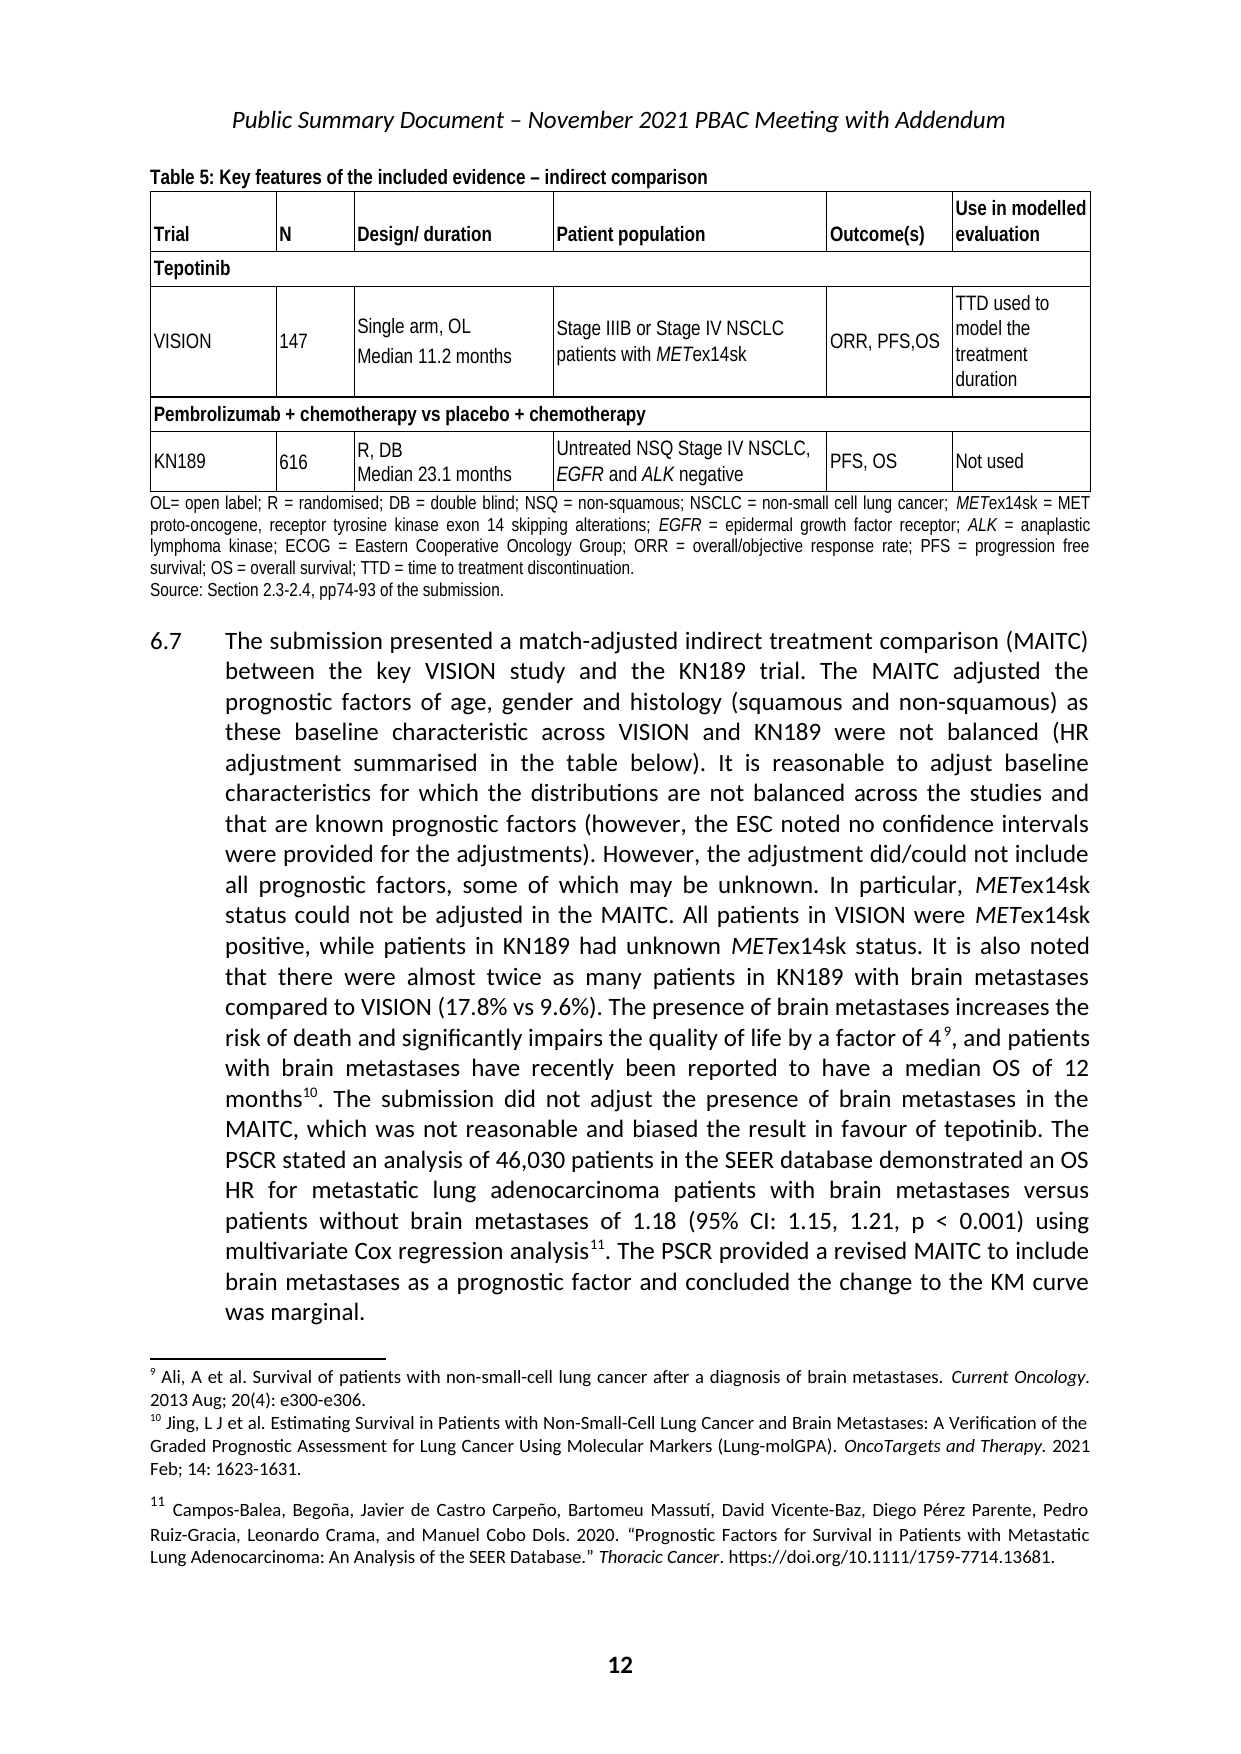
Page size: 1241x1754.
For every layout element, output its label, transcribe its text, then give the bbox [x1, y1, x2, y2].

text Table 5: Key features of the included evidence – indirect comparison [150, 165, 1090, 189]
table_cell 147 [277, 287, 354, 396]
table_header Patient population [554, 192, 826, 251]
table_cell Single arm, OL Median 11.2 months [355, 287, 553, 396]
table_cell Untreated NSQ Stage IV NSCLC, EGFR and ALK negative [554, 432, 826, 491]
table_cell R, DB Median 23.1 months [355, 432, 553, 491]
table_header N [277, 192, 354, 251]
text Source: Section 2.3-2.4, pp74-93 of the submission. [150, 578, 1090, 600]
table_header Trial [151, 192, 276, 251]
table_cell Not used [953, 432, 1090, 491]
table_header Design/ duration [355, 192, 553, 251]
table_cell PFS, OS [827, 432, 952, 491]
table_cell ORR, PFS,OS [827, 287, 952, 396]
table_header Outcome(s) [827, 192, 952, 251]
table_cell TTD used to model the treatment duration [953, 287, 1090, 396]
table_cell 616 [277, 432, 354, 491]
table_cell Pembrolizumab + chemotherapy vs placebo + chemotherapy [151, 398, 1090, 431]
text OL= open label; R = randomised; DB = double blind; NSQ = non-squamous; NSCLC = non-small cell lung cancer; METex14sk = MET proto-oncogene, receptor tyrosine kinase exon 14 skipping alterations; EGFR = epidermal growth factor receptor; ALK = anaplastic lymphoma kinase; ECOG = Eastern Cooperative Oncology Group; ORR = overall/objective response rate; PFS = progression free survival; OS = overall survival; TTD = time to treatment discontinuation. [150, 492, 1090, 578]
list The submission presented a match-adjusted indirect treatment comparison (MAITC) between the key VISION study and the KN189 trial. The MAITC adjusted the prognostic factors of age, gender and histology (squamous and non-squamous) as these baseline characteristic across VISION and KN189 were not balanced (HR adjustment summarised in the table below). It is reasonable to adjust baseline characteristics for which the distributions are not balanced across the studies and that are known prognostic factors (however, the ESC noted no confidence intervals were provided for the adjustments). However, the adjustment did/could not include all prognostic factors, some of which may be unknown. In particular, METex14sk status could not be adjusted in the MAITC. All patients in VISION were METex14sk positive, while patients in KN189 had unknown METex14sk status. It is also noted that there were almost twice as many patients in KN189 with brain metastases compared to VISION (17.8% vs 9.6%). The presence of brain metastases increases the risk of death and significantly impairs the quality of life by a factor of 4, and patients with brain metastases have recently been reported to have a median OS of 12 months. The submission did not adjust the presence of brain metastases in the MAITC, which was not reasonable and biased the result in favour of tepotinib. The PSCR stated an analysis of 46,030 patients in the SEER database demonstrated an OS HR for metastatic lung adenocarcinoma patients with brain metastases versus patients without brain metastases of 1.18 (95% CI: 1.15, 1.21, p < 0.001) using multivariate Cox regression analysis. The PSCR provided a revised MAITC to include brain metastases as a prognostic factor and concluded the change to the KM curve was marginal. [150, 625, 1090, 1327]
table_cell VISION [151, 287, 276, 396]
table_cell KN189 [151, 432, 276, 491]
table_cell Stage IIIB or Stage IV NSCLC patients with METex14sk [554, 287, 826, 396]
table_cell Tepotinib [151, 252, 1090, 286]
table_header Use in modelled evaluation [953, 192, 1090, 251]
